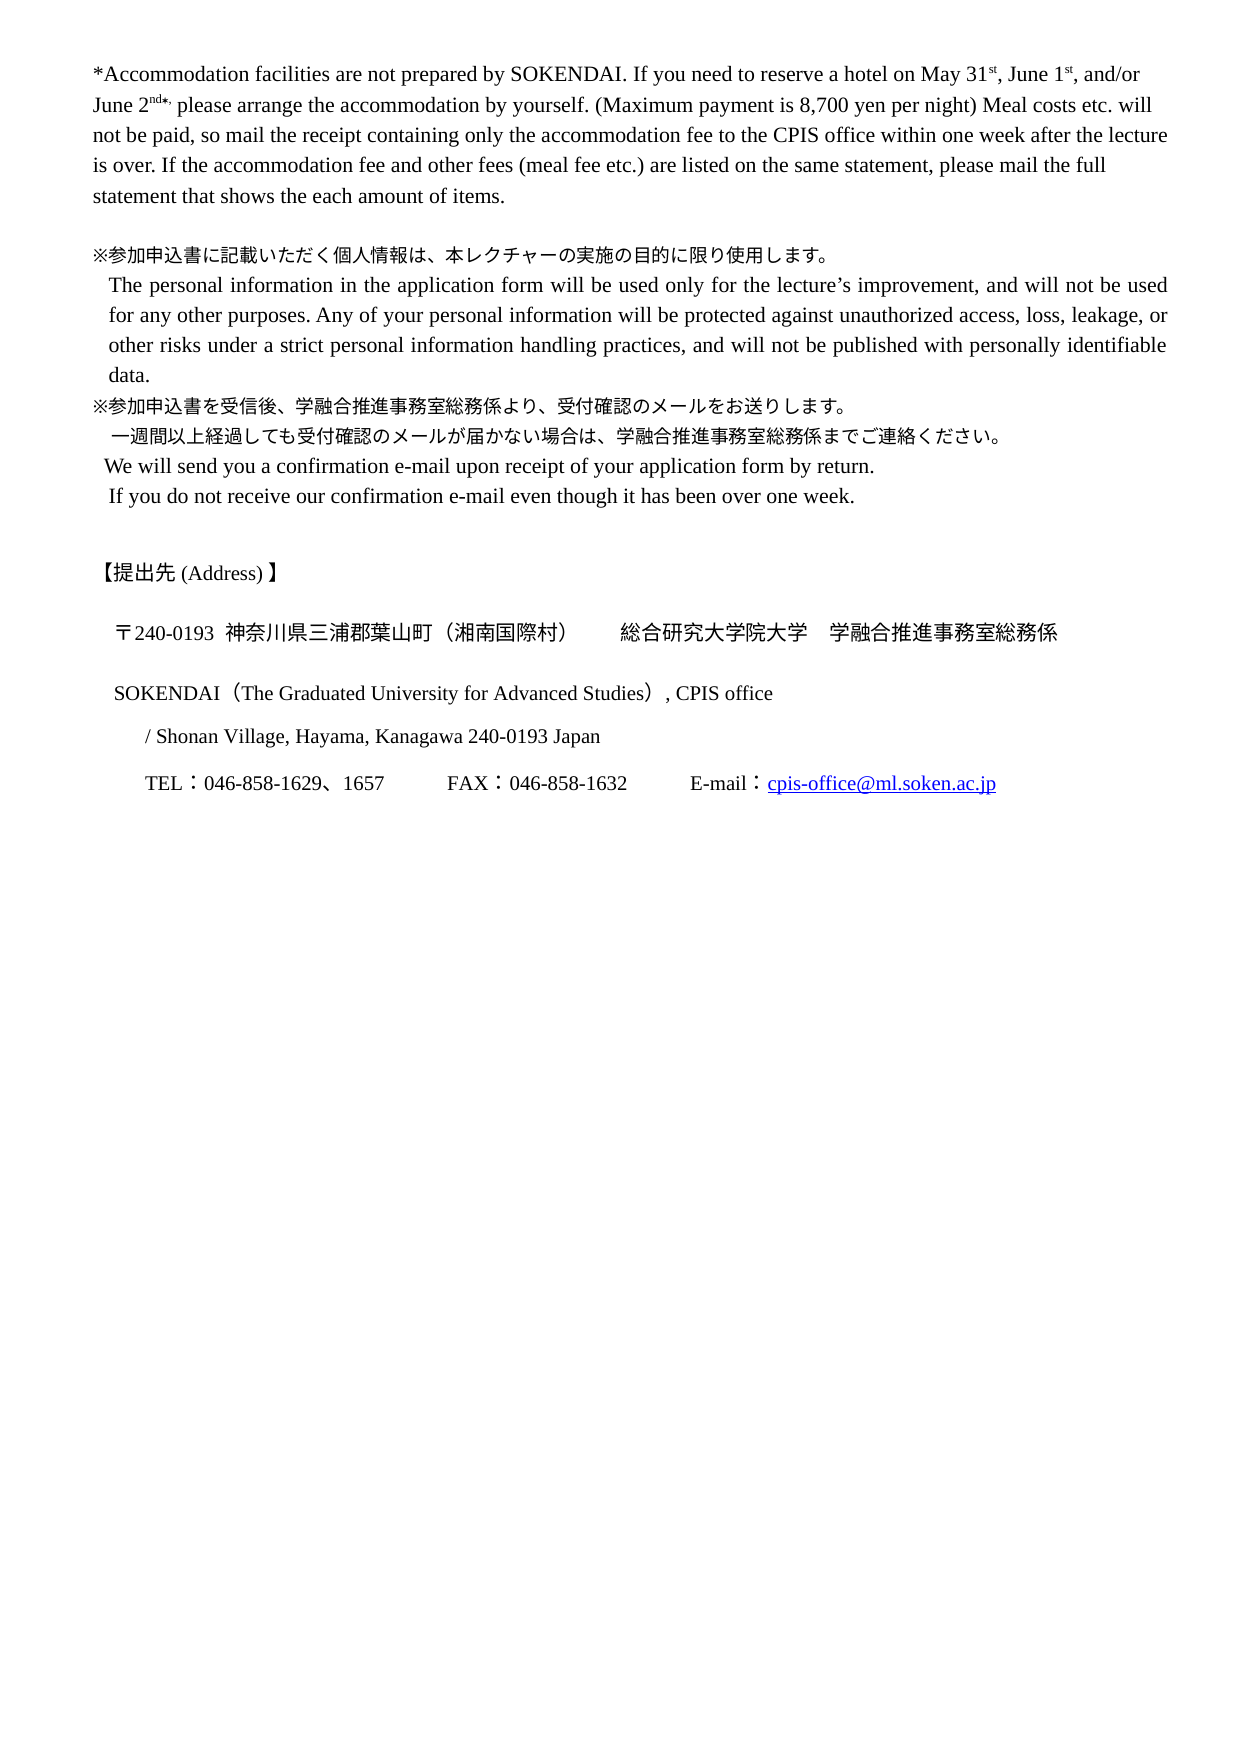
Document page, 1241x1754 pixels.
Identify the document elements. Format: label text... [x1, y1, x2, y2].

text 〒240-0193 神奈川県三浦郡葉山町（湘南国際村） 総合研究大学院大学 学融合推進事務室総務係 [93, 601, 1169, 661]
text 【提出先 (Address) 】 [93, 541, 1169, 601]
text 一週間以上経過しても受付確認のメールが届かない場合は、学融合推進事務室総務係までご連絡ください。 [93, 420, 1169, 450]
text We will send you a confirmation e-mail upon receipt of your application form by return. [71, 450, 1169, 481]
text ※参加申込書を受信後、学融合推進事務室総務係より、受付確認のメールをお送りします。 [93, 390, 1169, 420]
list If you do not receive our confirmation e-mail even though it has been over one week. [108, 481, 1169, 511]
text / Shonan Village, Hayama, Kanagawa 240-0193 Japan [93, 721, 1169, 751]
text *Accommodation facilities are not prepared by SOKENDAI. If you need to reserve a hotel on May 31st, June 1st, and/or June 2nd, please arrange the accommodation by yourself. (Maximum payment is 8,700 yen per night) Meal costs etc. will not be paid, so mail the receipt containing only the accommodation fee to the CPIS office within one week after the lecture is over. If the accommodation fee and other fees (meal fee etc.) are listed on the same statement, please mail the full statement that shows the each amount of items. [93, 59, 1169, 209]
list The personal information in the application form will be used only for the lecture’s improvement, and will not be used for any other purposes. Any of your personal information will be protected against unauthorized access, loss, leakage, or other risks under a strict personal information handling practices, and will not be published with personally identifiable data. [108, 270, 1169, 390]
text ※参加申込書に記載いただく個人情報は、本レクチャーの実施の目的に限り使用します。 [93, 240, 1169, 270]
text TEL：046-858-1629、1657 FAX：046-858-1632 E-mail：cpis-office@ml.soken.ac.jp [93, 751, 1169, 812]
text SOKENDAI（The Graduated University for Advanced Studies）, CPIS office [93, 661, 1169, 721]
